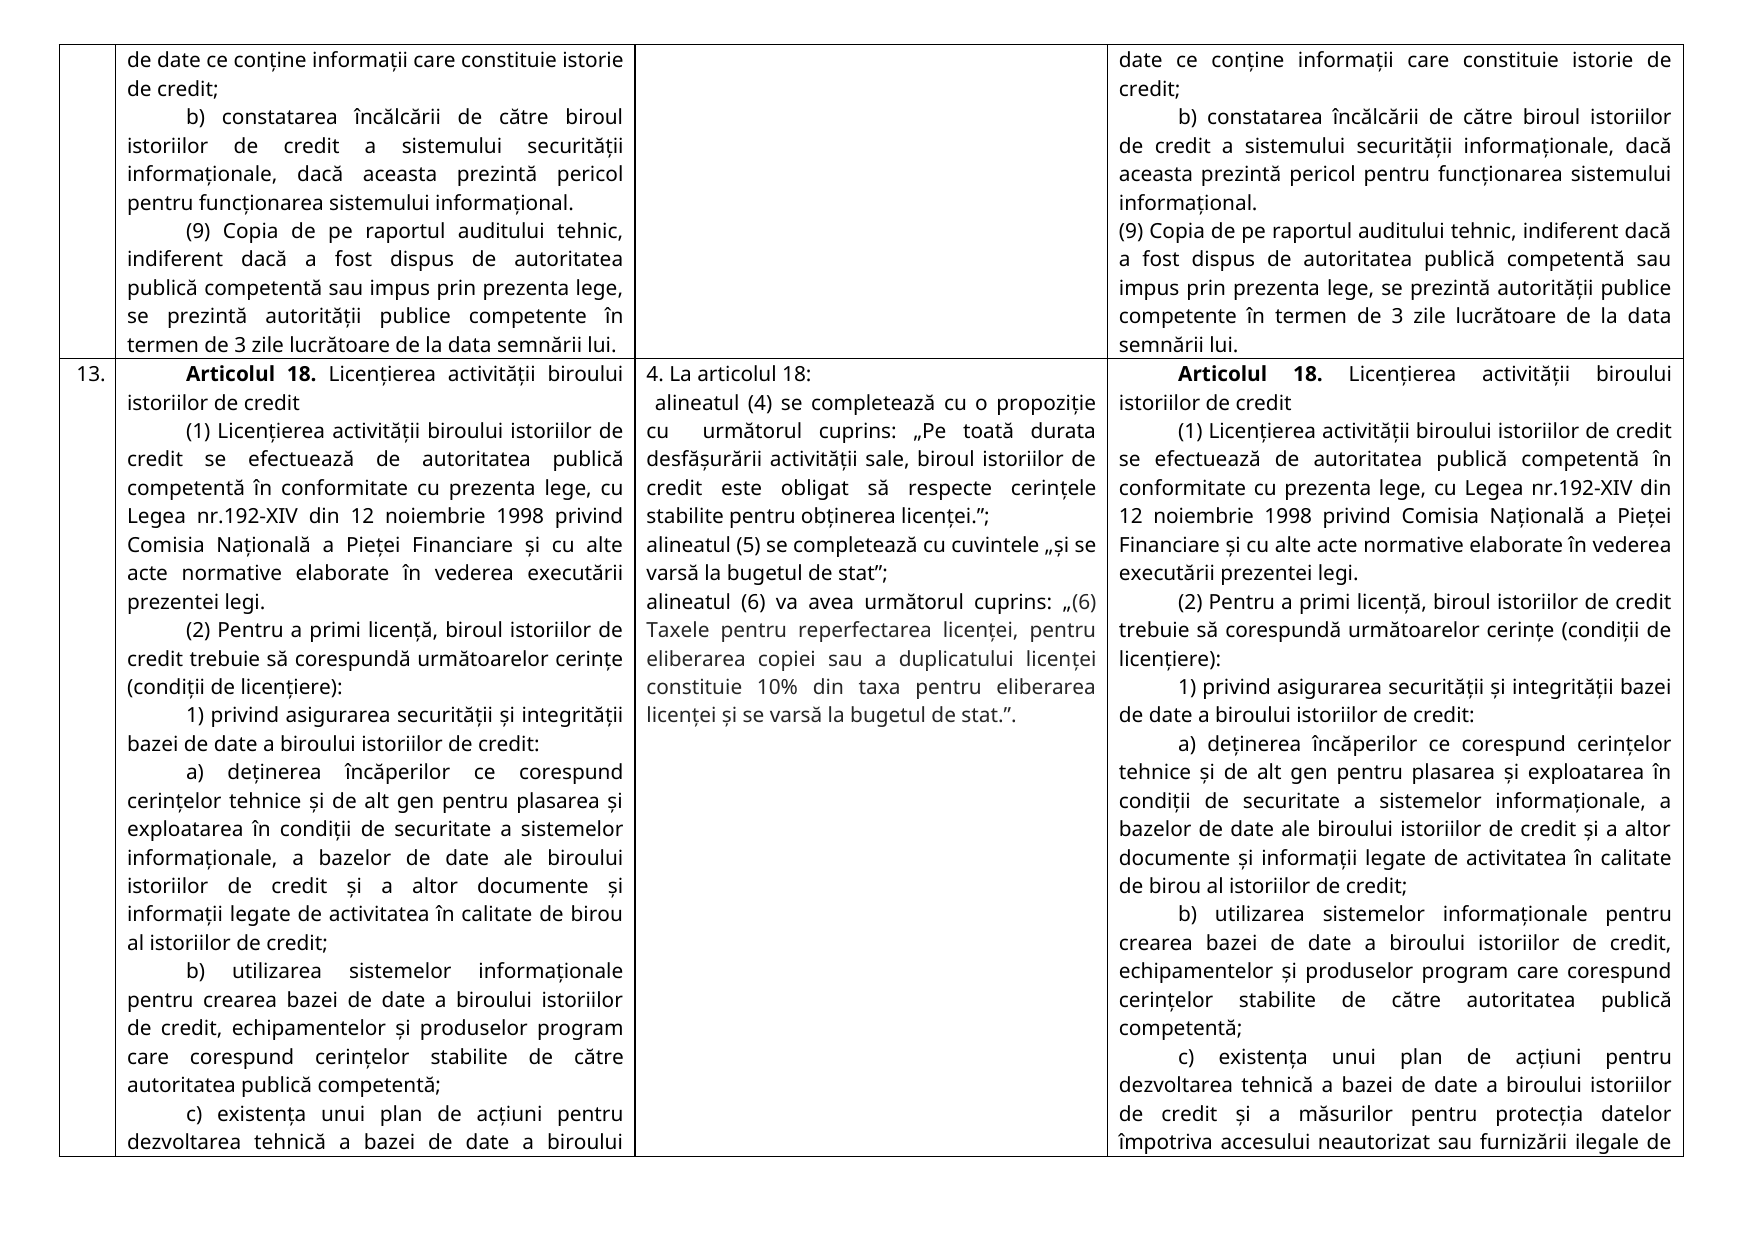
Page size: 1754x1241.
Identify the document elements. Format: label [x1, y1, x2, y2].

table_cell [636, 359, 1107, 1156]
table_cell [1108, 45, 1683, 358]
table_cell [60, 359, 115, 1156]
table_cell [116, 359, 634, 1156]
table_cell [60, 45, 115, 358]
table_cell [116, 45, 634, 358]
table_cell [1108, 359, 1683, 1156]
table_cell [636, 45, 1107, 358]
